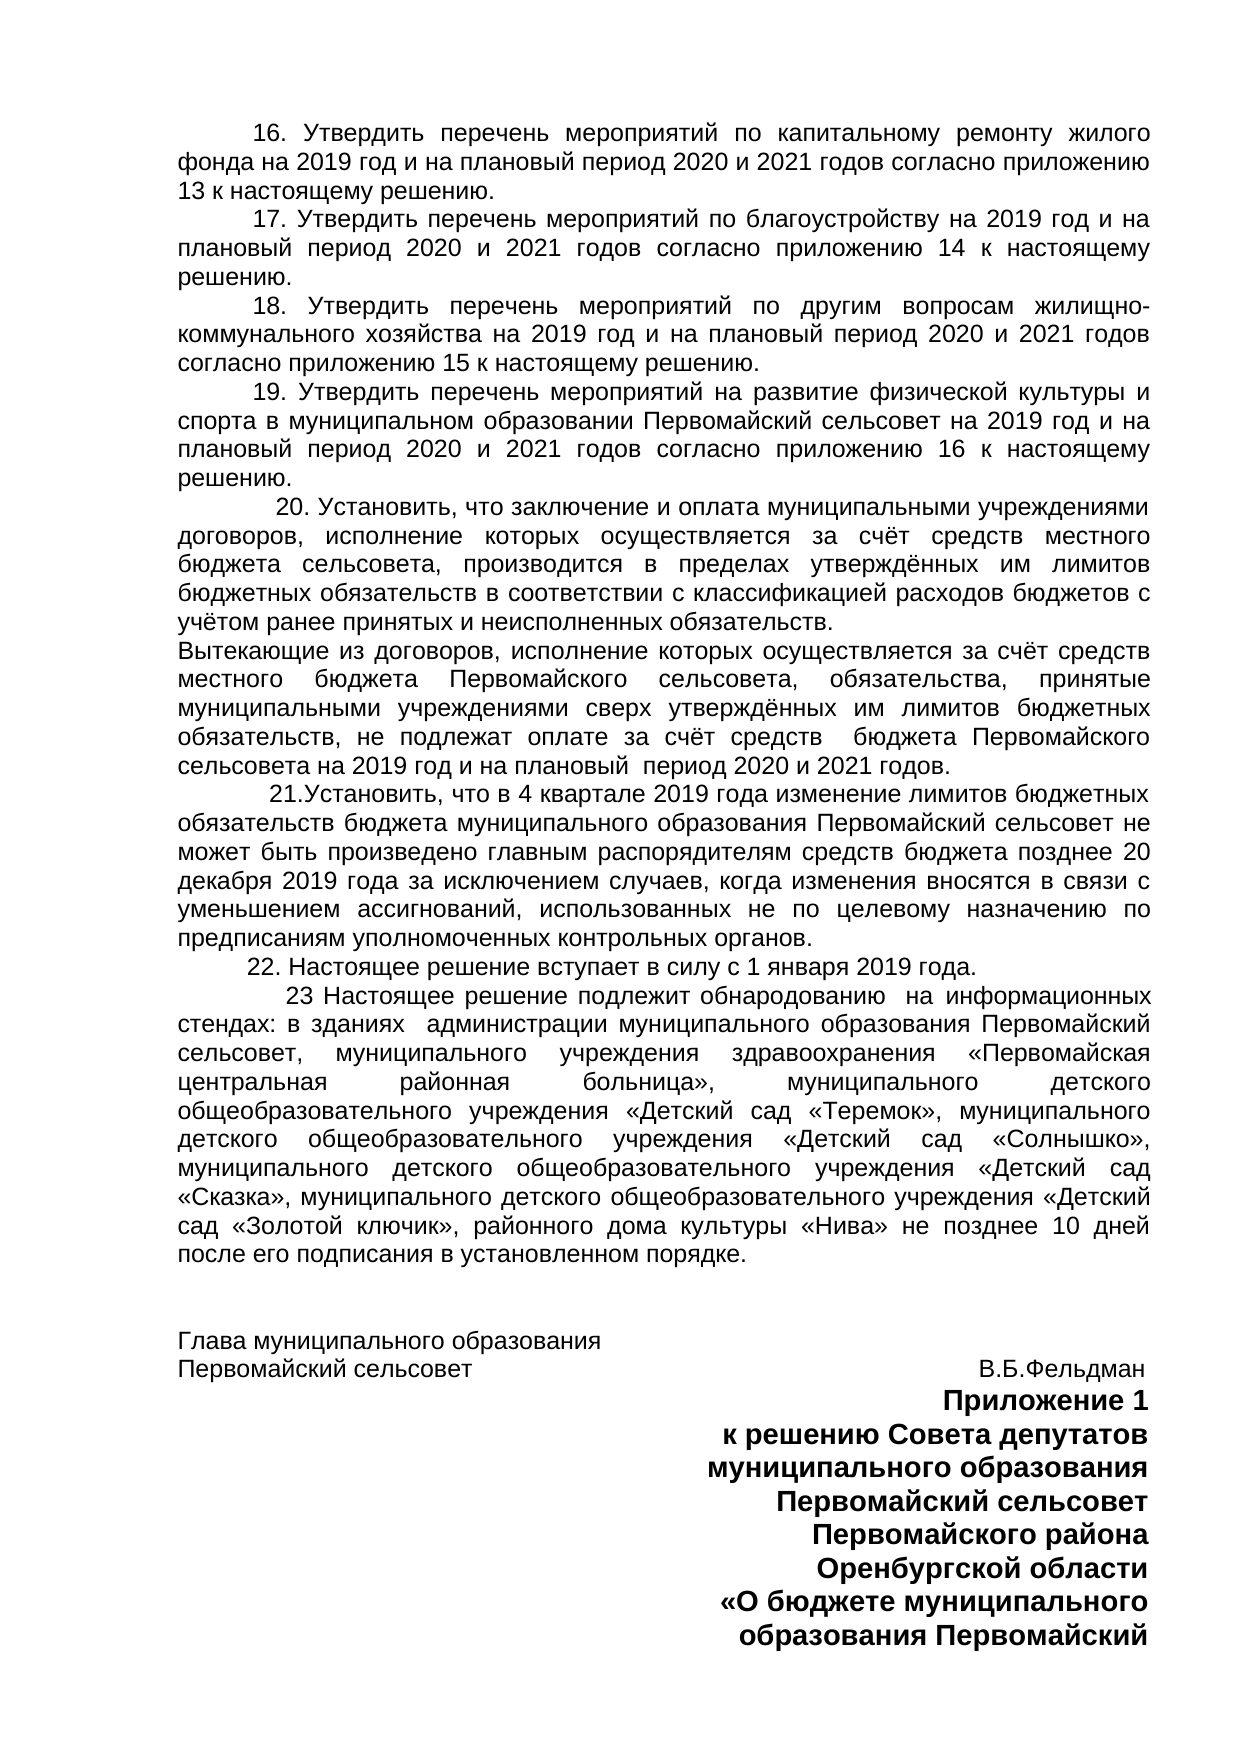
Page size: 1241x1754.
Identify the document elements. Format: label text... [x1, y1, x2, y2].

text 19. Утвердить перечень мероприятий на развитие физической культуры и спорта в муниципальном образовании Первомайский сельсовет на 2019 год и на плановый период 2020 и 2021 годов согласно приложению 16 к настоящему решению. [177, 377, 1152, 492]
text Первомайский сельсовет [635, 1484, 1148, 1517]
text 23 Настоящее решение подлежит обнародованию на информационных стендах: в зданиях администрации муниципального образования Первомайский сельсовет, муниципального учреждения здравоохранения «Первомайская центральная районная больница», муниципального детского общеобразовательного учреждения «Детский сад «Теремок», муниципального детского общеобразовательного учреждения «Детский сад «Солнышко», муниципального детского общеобразовательного учреждения «Детский сад «Сказка», муниципального детского общеобразовательного учреждения «Детский сад «Золотой ключик», районного дома культуры «Нива» не позднее 10 дней после его подписания в установленном порядке. [177, 981, 1152, 1268]
text Вытекающие из договоров, исполнение которых осуществляется за счёт средств местного бюджета Первомайского сельсовета, обязательства, принятые муниципальными учреждениями сверх утверждённых им лимитов бюджетных обязательств, не подлежат оплате за счёт средств бюджета Первомайского сельсовета на 2019 год и на плановый период 2020 и 2021 годов. [177, 636, 1152, 779]
text 17. Утвердить перечень мероприятий по благоустройству на 2019 год и на плановый период 2020 и 2021 годов согласно приложению 14 к настоящему решению. [177, 204, 1152, 291]
text к решению Совета депутатов [635, 1417, 1148, 1450]
text Первомайский сельсовет В.Б.Фельдман [177, 1354, 1152, 1383]
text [635, 1584, 1148, 1651]
text Первомайского района [635, 1517, 1148, 1551]
text 22. Настоящее решение вступает в силу с 1 января 2019 года. [177, 952, 1152, 981]
text муниципального образования [635, 1450, 1148, 1484]
text 16. Утвердить перечень мероприятий по капитальному ремонту жилого фонда на 2019 год и на плановый период 2020 и 2021 годов согласно приложению 13 к настоящему решению. [177, 118, 1152, 204]
text Приложение 1 [635, 1383, 1148, 1417]
text 20. Установить, что заключение и оплата муниципальными учреждениями договоров, исполнение которых осуществляется за счёт средств местного бюджета сельсовета, производится в пределах утверждённых им лимитов бюджетных обязательств в соответствии с классификацией расходов бюджетов с учётом ранее принятых и неисполненных обязательств. [177, 492, 1152, 636]
text 18. Утвердить перечень мероприятий по другим вопросам жилищно-коммунального хозяйства на 2019 год и на плановый период 2020 и 2021 годов согласно приложению 15 к настоящему решению. [177, 291, 1152, 377]
text 21.Установить, что в 4 квартале 2019 года изменение лимитов бюджетных обязательств бюджета муниципального образования Первомайский сельсовет не может быть произведено главным распорядителям средств бюджета позднее 20 декабря 2019 года за исключением случаев, когда изменения вносятся в связи с уменьшением ассигнований, использованных не по целевому назначению по предписаниям уполномоченных контрольных органов. [177, 779, 1152, 952]
text Глава муниципального образования [177, 1326, 1139, 1354]
text Оренбургской области [635, 1551, 1148, 1584]
